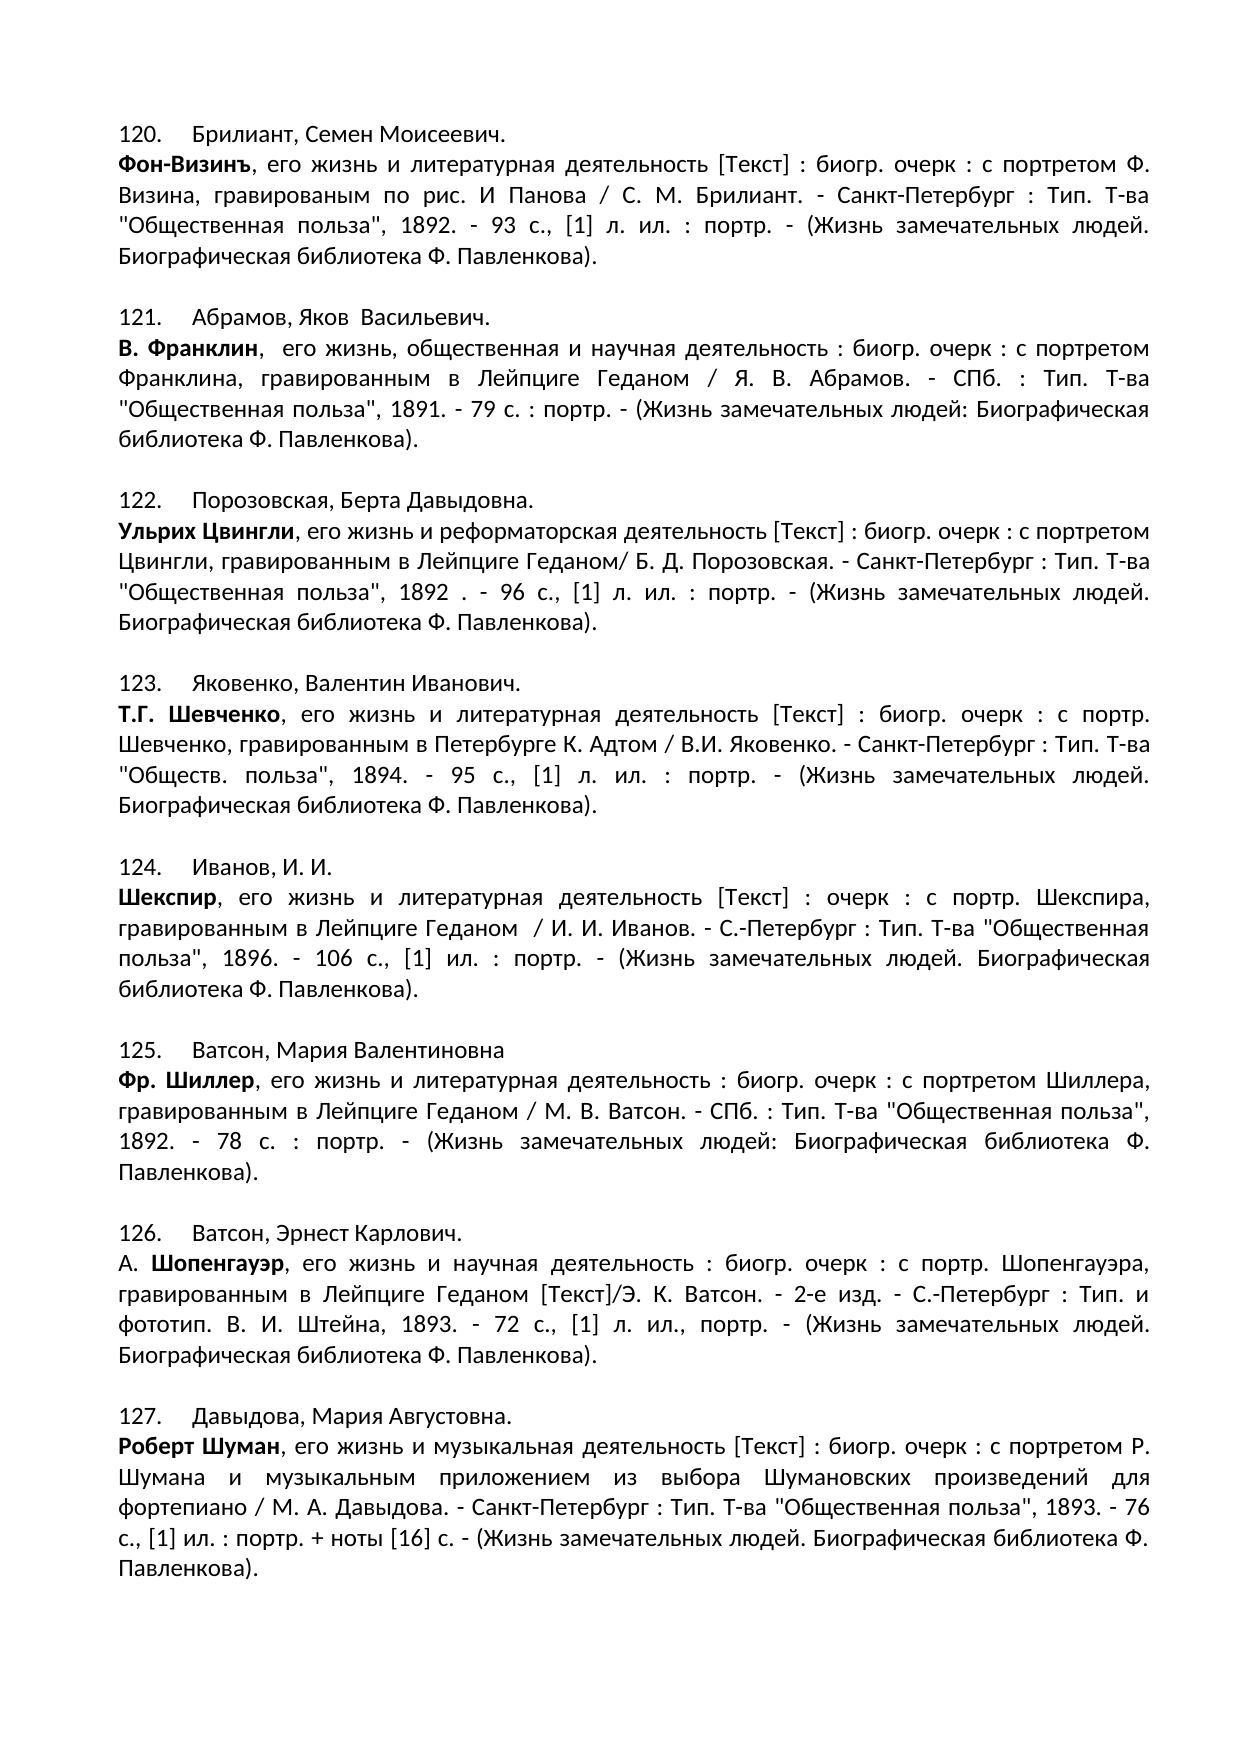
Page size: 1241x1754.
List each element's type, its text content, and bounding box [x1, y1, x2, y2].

text Фон-Визинъ, его жизнь и литературная деятельность [Текст] : биогр. очерк : с портретом Ф. Визина, гравированым по рис. И Панова / С. М. Брилиант. - Санкт-Петербург : Тип. Т-ва "Общественная польза", 1892. - 93 с., [1] л. ил. : портр. - (Жизнь замечательных людей. Биографическая библиотека Ф. Павленкова). [118, 149, 1152, 271]
text Роберт Шуман, его жизнь и музыкальная деятельность [Текст] : биогр. очерк : с портретом Р. Шумана и музыкальным приложением из выбора Шумановских произведений для фортепиано / М. А. Давыдова. - Санкт-Петербург : Тип. Т-ва "Общественная польза", 1893. - 76 с., [1] ил. : портр. + ноты [16] с. - (Жизнь замечательных людей. Биографическая библиотека Ф. Павленкова). [118, 1431, 1152, 1583]
list Ватсон, Мария Валентиновна [118, 1034, 1152, 1064]
text Т.Г. Шевченко, его жизнь и литературная деятельность [Текст] : биогр. очерк : с портр. Шевченко, гравированным в Петербурге К. Адтом / В.И. Яковенко. - Санкт-Петербург : Тип. Т-ва "Обществ. польза", 1894. - 95 с., [1] л. ил. : портр. - (Жизнь замечательных людей. Биографическая библиотека Ф. Павленкова). [118, 698, 1152, 820]
list Давыдова, Мария Августовна. [118, 1400, 1152, 1431]
list Брилиант, Семен Моисеевич. [118, 118, 1152, 149]
list Яковенко, Валентин Иванович. [118, 667, 1152, 698]
text Фр. Шиллер, его жизнь и литературная деятельность : биогр. очерк : с портретом Шиллера, гравированным в Лейпциге Геданом / М. В. Ватсон. - СПб. : Тип. Т-ва "Общественная польза", 1892. - 78 с. : портр. - (Жизнь замечательных людей: Биографическая библиотека Ф. Павленкова). [118, 1064, 1152, 1186]
text Шекспир, его жизнь и литературная деятельность [Текст] : очерк : с портр. Шекспира, гравированным в Лейпциге Геданом / И. И. Иванов. - С.-Петербург : Тип. Т-ва "Общественная польза", 1896. - 106 с., [1] ил. : портр. - (Жизнь замечательных людей. Биографическая библиотека Ф. Павленкова). [118, 881, 1152, 1003]
list Порозовская, Берта Давыдовна. [118, 484, 1152, 515]
list Ватсон, Эрнест Карлович. [118, 1217, 1152, 1247]
text В. Франклин, его жизнь, общественная и научная деятельность : биогр. очерк : с портретом Франклина, гравированным в Лейпциге Геданом / Я. В. Абрамов. - СПб. : Тип. Т-ва "Общественная польза", 1891. - 79 с. : портр. - (Жизнь замечательных людей: Биографическая библиотека Ф. Павленкова). [118, 332, 1152, 454]
list Абрамов, Яков Васильевич. [118, 301, 1152, 332]
text Ульрих Цвингли, его жизнь и реформаторская деятельность [Текст] : биогр. очерк : с портретом Цвингли, гравированным в Лейпциге Геданом/ Б. Д. Порозовская. - Санкт-Петербург : Тип. Т-ва "Общественная польза", 1892 . - 96 с., [1] л. ил. : портр. - (Жизнь замечательных людей. Биографическая библиотека Ф. Павленкова). [118, 515, 1152, 637]
text А. Шопенгауэр, его жизнь и научная деятельность : биогр. очерк : с портр. Шопенгауэра, гравированным в Лейпциге Геданом [Текст]/Э. К. Ватсон. - 2-е изд. - С.-Петербург : Тип. и фототип. В. И. Штейна, 1893. - 72 с., [1] л. ил., портр. - (Жизнь замечательных людей. Биографическая библиотека Ф. Павленкова). [118, 1247, 1152, 1369]
list Иванов, И. И. [118, 851, 1152, 881]
